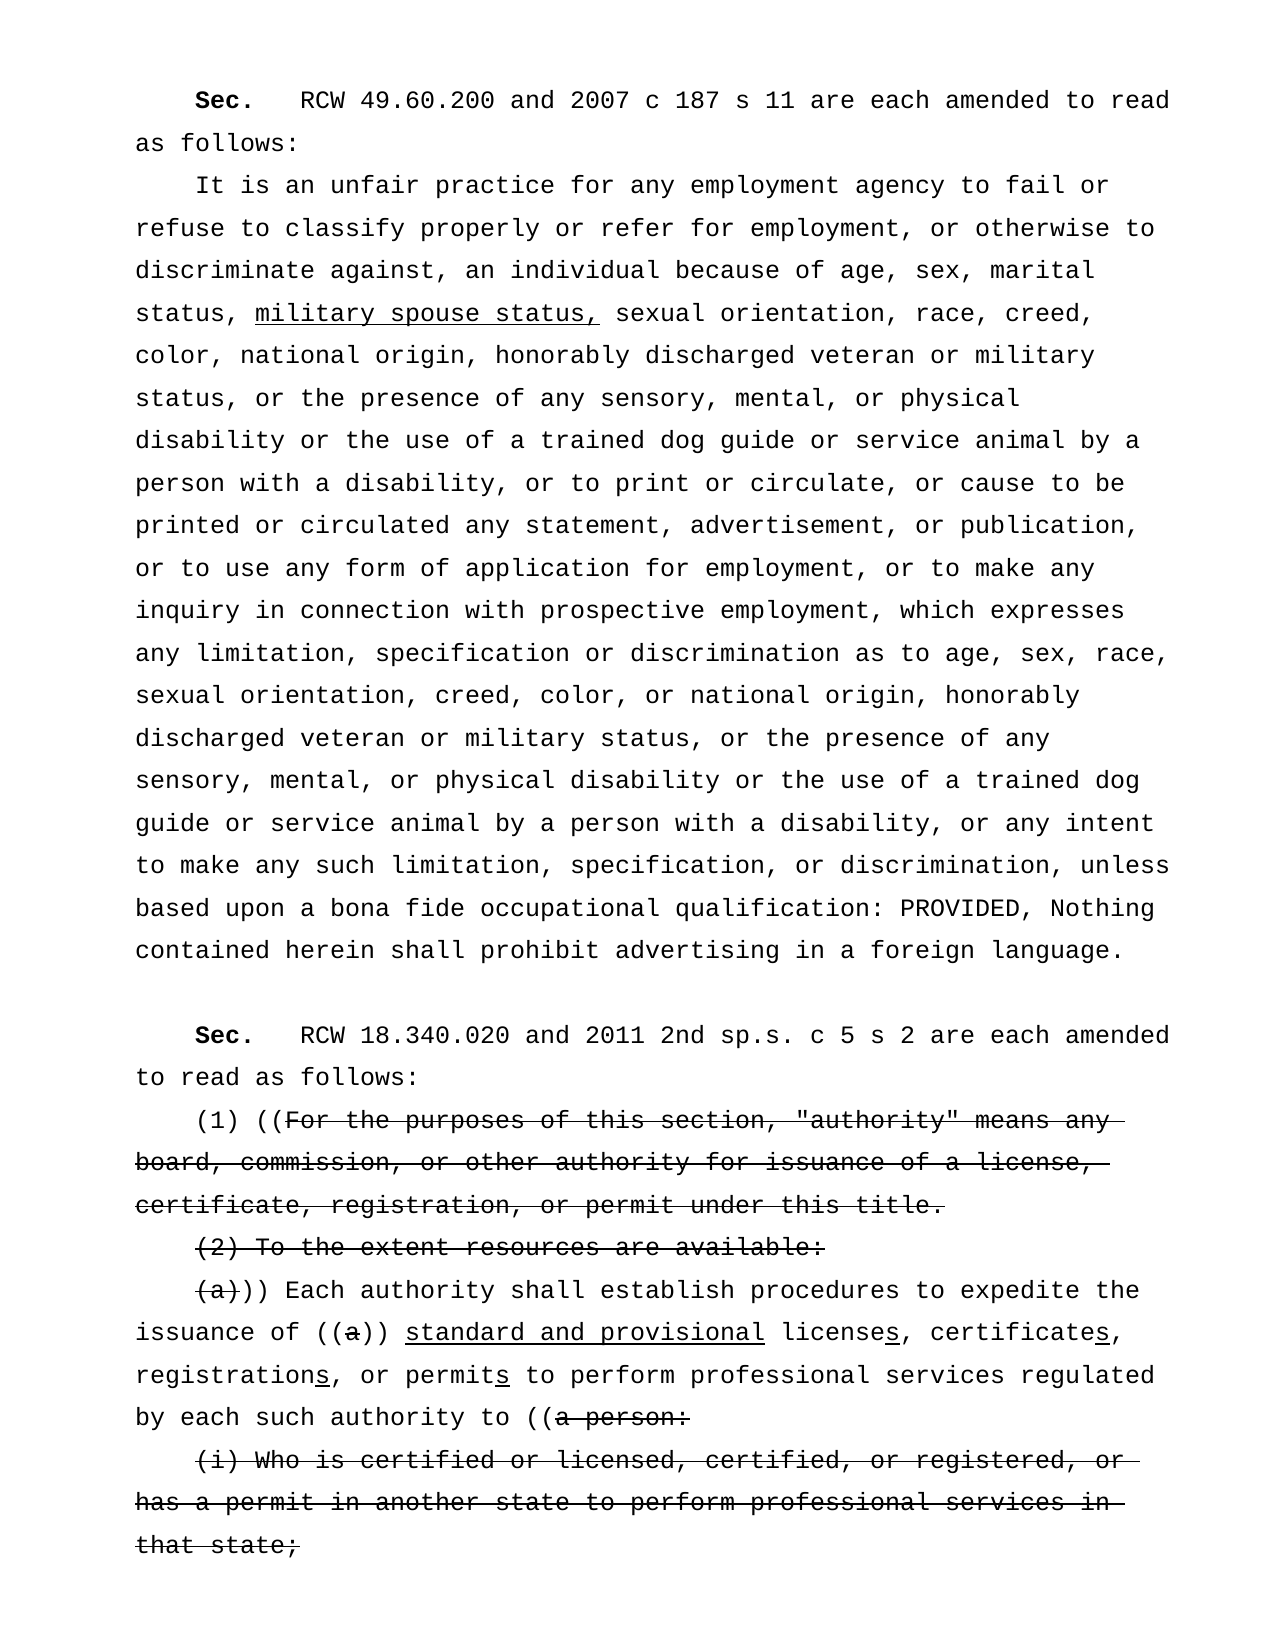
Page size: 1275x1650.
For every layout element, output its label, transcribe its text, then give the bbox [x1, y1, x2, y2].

text (2) To the extent resources are available: [135, 1222, 1170, 1264]
text (1) ((For the purposes of this section, "authority" means any board, commission, or other authority for issuance of a license, certificate, registration, or permit under this title. [135, 1094, 1170, 1222]
text It is an unfair practice for any employment agency to fail or refuse to classify properly or refer for employment, or otherwise to discriminate against, an individual because of age, sex, marital status, military spouse status, sexual orientation, race, creed, color, national origin, honorably discharged veteran or military status, or the presence of any sensory, mental, or physical disability or the use of a trained dog guide or service animal by a person with a disability, or to print or circulate, or cause to be printed or circulated any statement, advertisement, or publication, or to use any form of application for employment, or to make any inquiry in connection with prospective employment, which expresses any limitation, specification or discrimination as to age, sex, race, sexual orientation, creed, color, or national origin, honorably discharged veteran or military status, or the presence of any sensory, mental, or physical disability or the use of a trained dog guide or service animal by a person with a disability, or any intent to make any such limitation, specification, or discrimination, unless based upon a bona fide occupational qualification: PROVIDED, Nothing contained herein shall prohibit advertising in a foreign language. [135, 160, 1170, 967]
text (a))) Each authority shall establish procedures to expedite the issuance of ((a)) standard and provisional licenses, certificates, registrations, or permits to perform professional services regulated by each such authority to ((a person: [135, 1264, 1170, 1434]
text Sec. RCW 18.340.020 and 2011 2nd sp.s. c 5 s 2 are each amended to read as follows: [135, 1009, 1170, 1094]
text Sec. RCW 49.60.200 and 2007 c 187 s 11 are each amended to read as follows: [135, 75, 1170, 160]
text (i) Who is certified or licensed, certified, or registered, or has a permit in another state to perform professional services in that state; [135, 1434, 1170, 1562]
